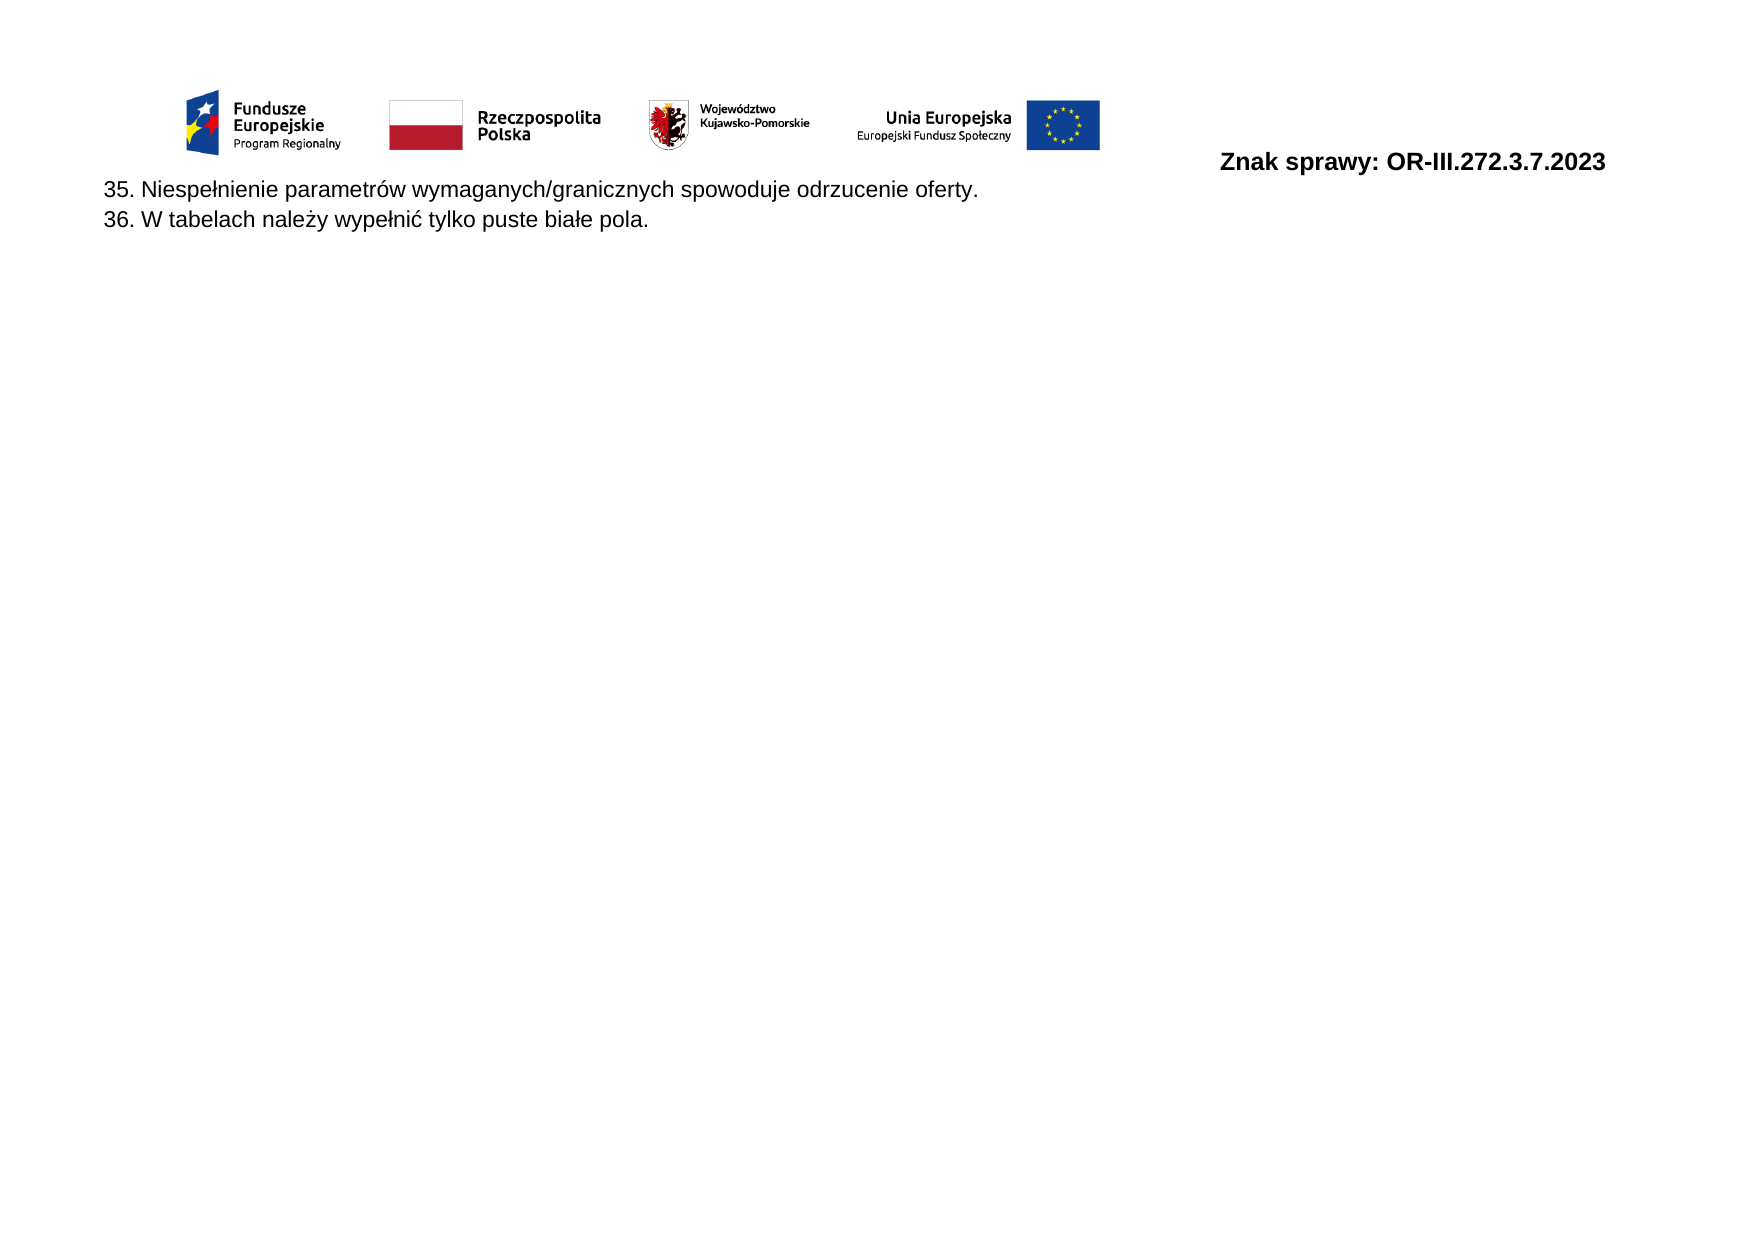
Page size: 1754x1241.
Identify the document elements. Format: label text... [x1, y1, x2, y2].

list Niespełnienie parametrów wymaganych/granicznych spowoduje odrzucenie oferty. [103, 176, 1606, 202]
picture [171, 73, 1116, 171]
list W tabelach należy wypełnić tylko puste białe pola. [103, 206, 1606, 232]
